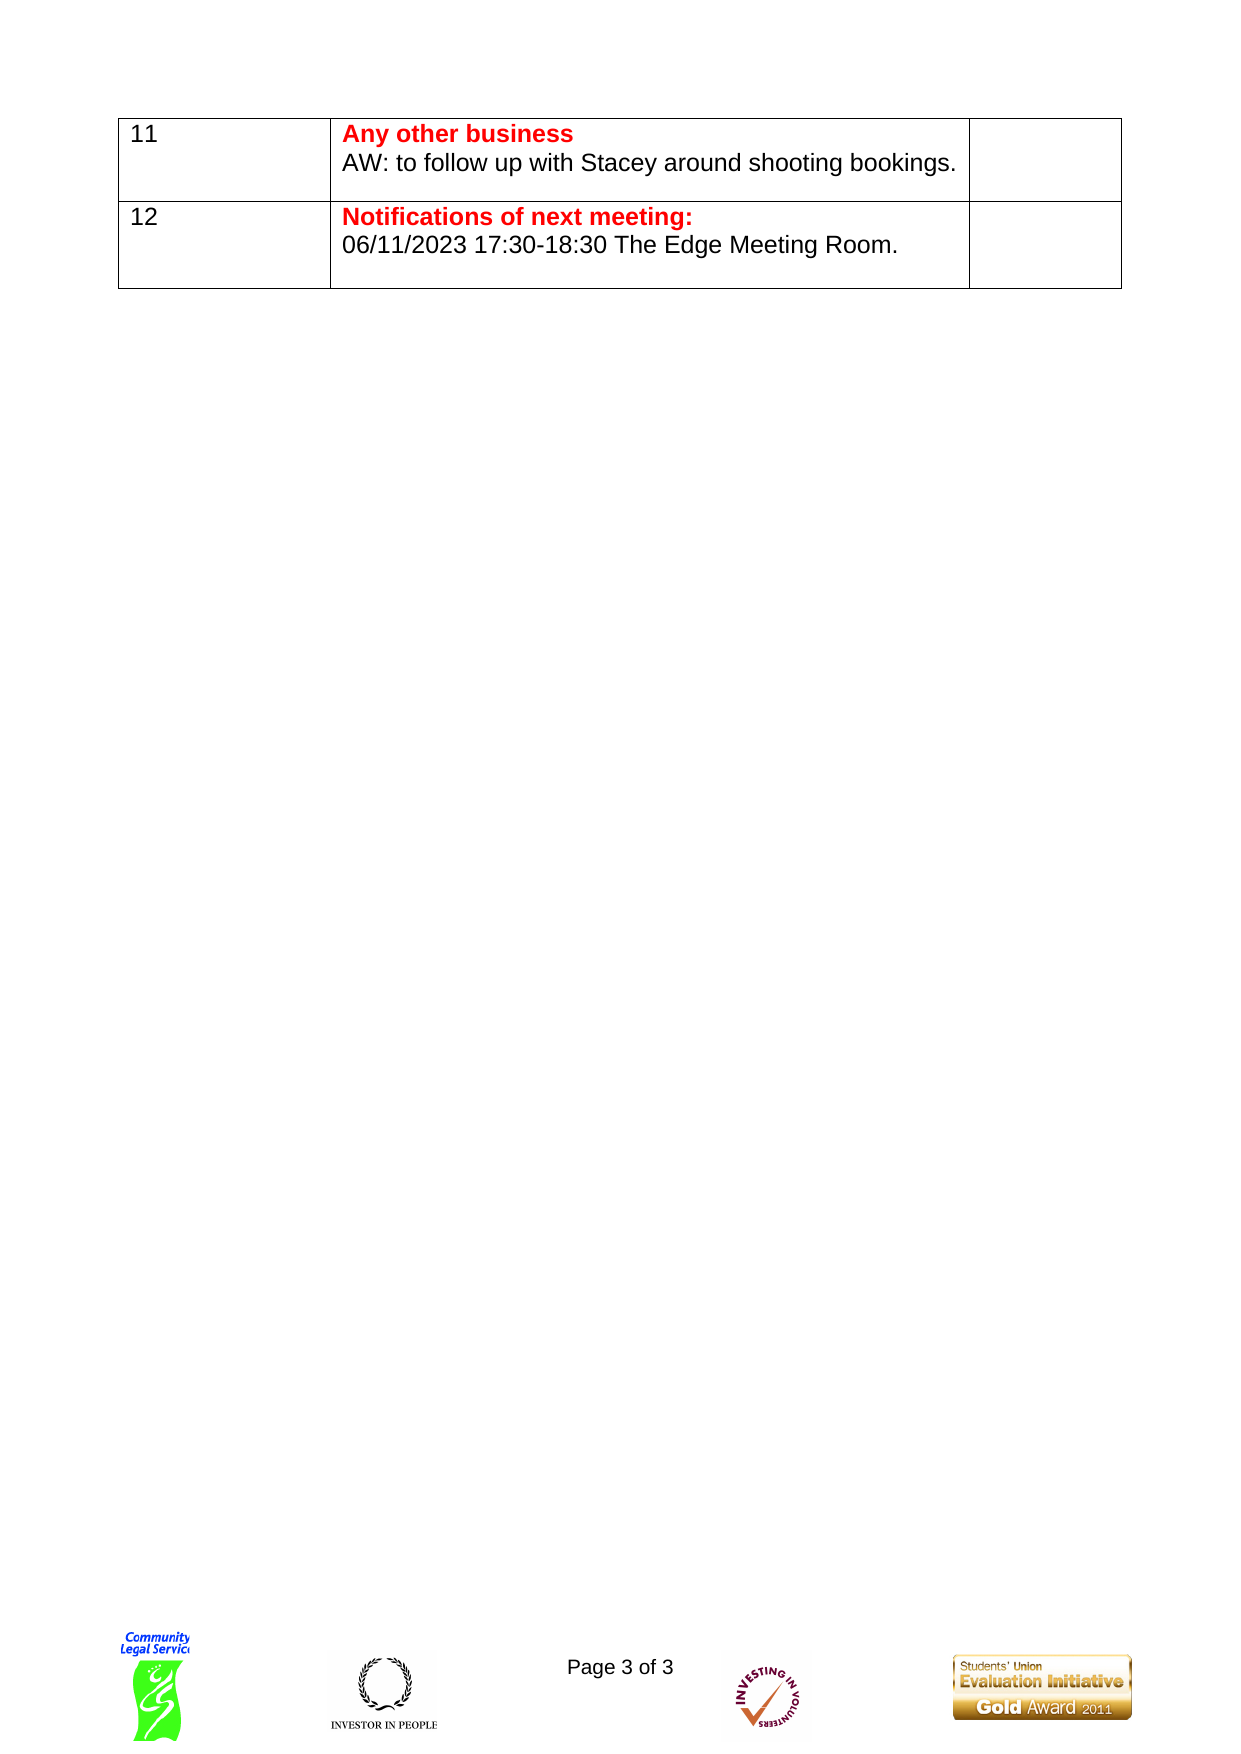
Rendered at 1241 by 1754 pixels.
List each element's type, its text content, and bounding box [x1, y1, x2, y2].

picture [327, 1650, 437, 1732]
table_cell 12 [119, 202, 330, 288]
picture [946, 1650, 1136, 1724]
table_cell Notifications of next meeting: 06/11/2023 17:30-18:30 The Edge Meeting Room. [331, 202, 969, 288]
table_cell [970, 119, 1121, 201]
picture [121, 1631, 190, 1741]
picture [721, 1650, 812, 1741]
table_cell 11 [119, 119, 330, 201]
table_cell Any other business AW: to follow up with Stacey around shooting bookings. [331, 119, 969, 201]
table_cell [970, 202, 1121, 288]
